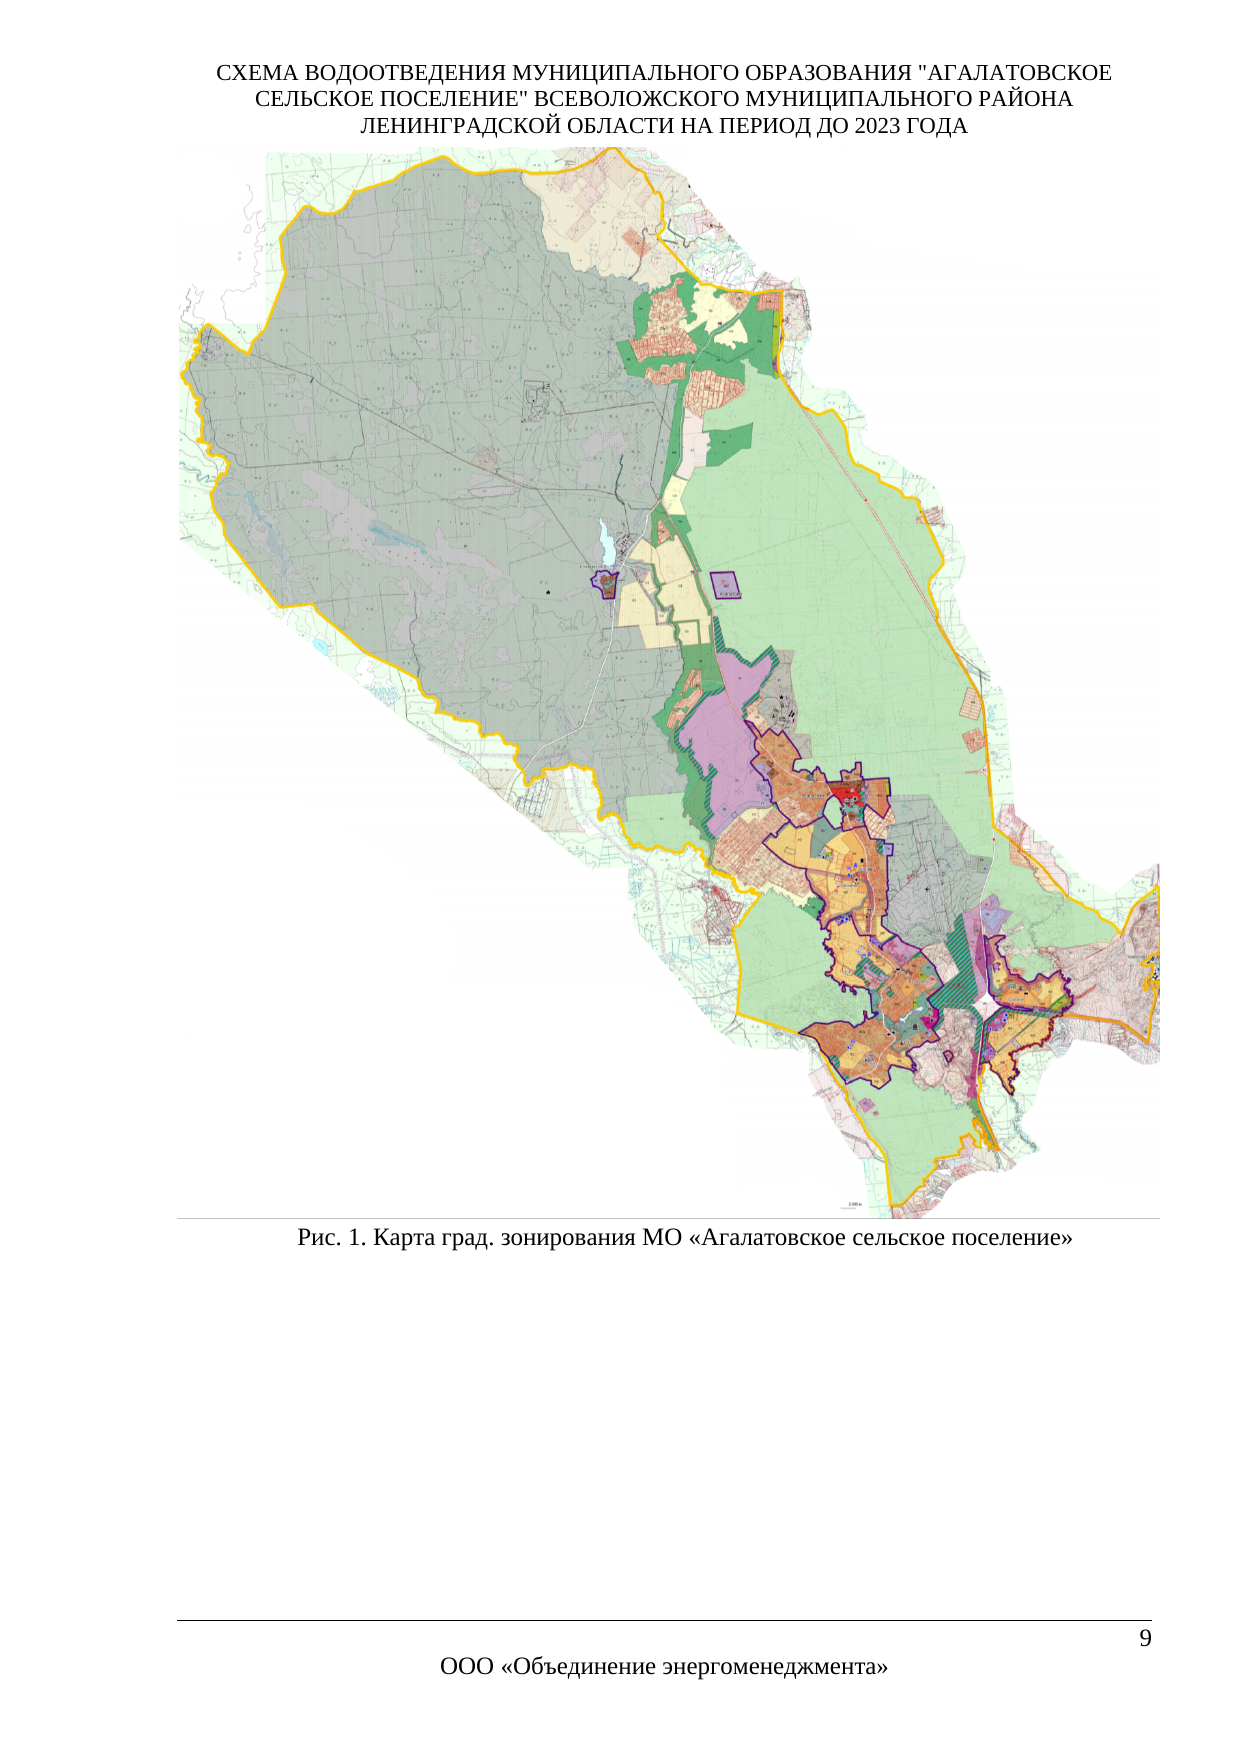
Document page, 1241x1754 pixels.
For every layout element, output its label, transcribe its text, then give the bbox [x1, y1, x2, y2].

picture [177, 147, 1160, 1219]
list Рис. 1. Карта град. зонирования МО «Агалатовское сельское поселение» [252, 1222, 1152, 1251]
